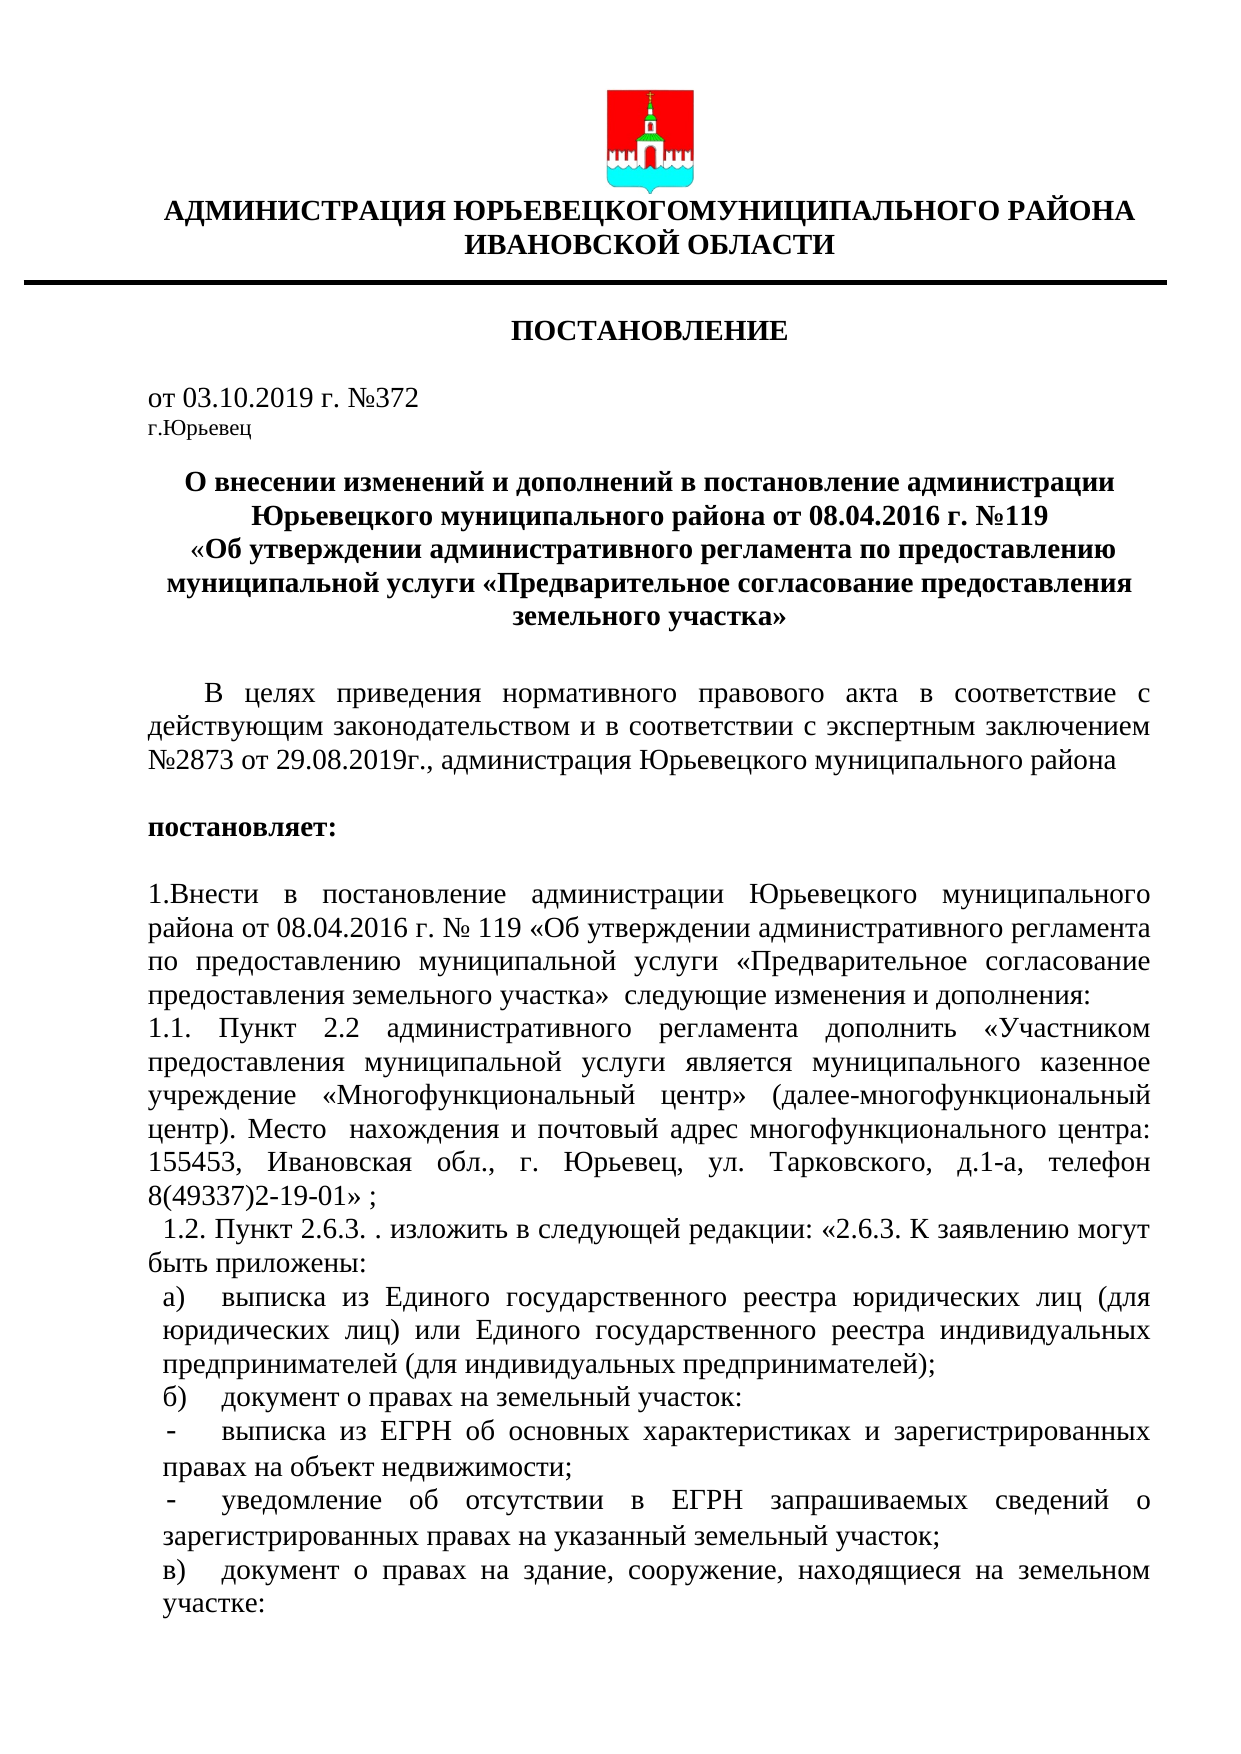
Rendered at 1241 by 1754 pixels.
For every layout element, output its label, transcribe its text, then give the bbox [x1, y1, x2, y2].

list документ о правах на земельный участок: [162, 1379, 1152, 1413]
list выписка из Единого государственного реестра юридических лиц (для юридических лиц) или Единого государственного реестра индивидуальных предпринимателей (для индивидуальных предпринимателей); [162, 1279, 1152, 1379]
text г.Юрьевец [148, 414, 1152, 440]
list уведомление об отсутствии в ЕГРН запрашиваемых сведений о зарегистрированных правах на указанный земельный участок; [162, 1482, 1152, 1552]
list выписка из ЕГРН об основных характеристиках и зарегистрированных правах на объект недвижимости; [162, 1413, 1152, 1482]
text О внесении изменений и дополнений в постановление администрации Юрьевецкого муниципального района от 08.04.2016 г. №119 [148, 464, 1152, 531]
text от 03.10.2019 г. №372 [148, 380, 1152, 414]
text 1.1. Пункт 2.2 административного регламента дополнить «Участником предоставления муниципальной услуги является муниципального казенное учреждение «Многофункциональный центр» (далее-многофункциональный центр). Место нахождения и почтовый адрес многофункционального центра: 155453, Ивановская обл., г. Юрьевец, ул. Тарковского, д.1-а, телефон 8(49337)2-19-01» ; [148, 1010, 1152, 1212]
picture [605, 88, 695, 194]
text ПОСТАНОВЛЕНИЕ [148, 313, 1152, 347]
text 1.2. Пункт 2.6.3. . изложить в следующей редакции: «2.6.3. К заявлению могут быть приложены: [148, 1212, 1152, 1279]
text АДМИНИСТРАЦИЯ ЮРЬЕВЕЦКОГОМУНИЦИПАЛЬНОГО РАЙОНА [148, 193, 1152, 227]
text «Об утверждении административного регламента по предоставлению муниципальной услуги «Предварительное согласование предоставления земельного участка» [148, 531, 1152, 632]
text ИВАНОВСКОЙ ОБЛАСТИ [148, 227, 1152, 260]
text постановляет: [148, 809, 1152, 843]
list документ о правах на здание, сооружение, находящиеся на земельном участке: [162, 1552, 1152, 1619]
text В целях приведения нормативного правового акта в соответствие с действующим законодательством и в соответствии с экспертным заключением №2873 от 29.08.2019г., администрация Юрьевецкого муниципального района [148, 675, 1152, 776]
text 1.Внести в постановление администрации Юрьевецкого муниципального района от 08.04.2016 г. № 119 «Об утверждении административного регламента по предоставлению муниципальной услуги «Предварительное согласование предоставления земельного участка» следующие изменения и дополнения: [148, 876, 1152, 1010]
